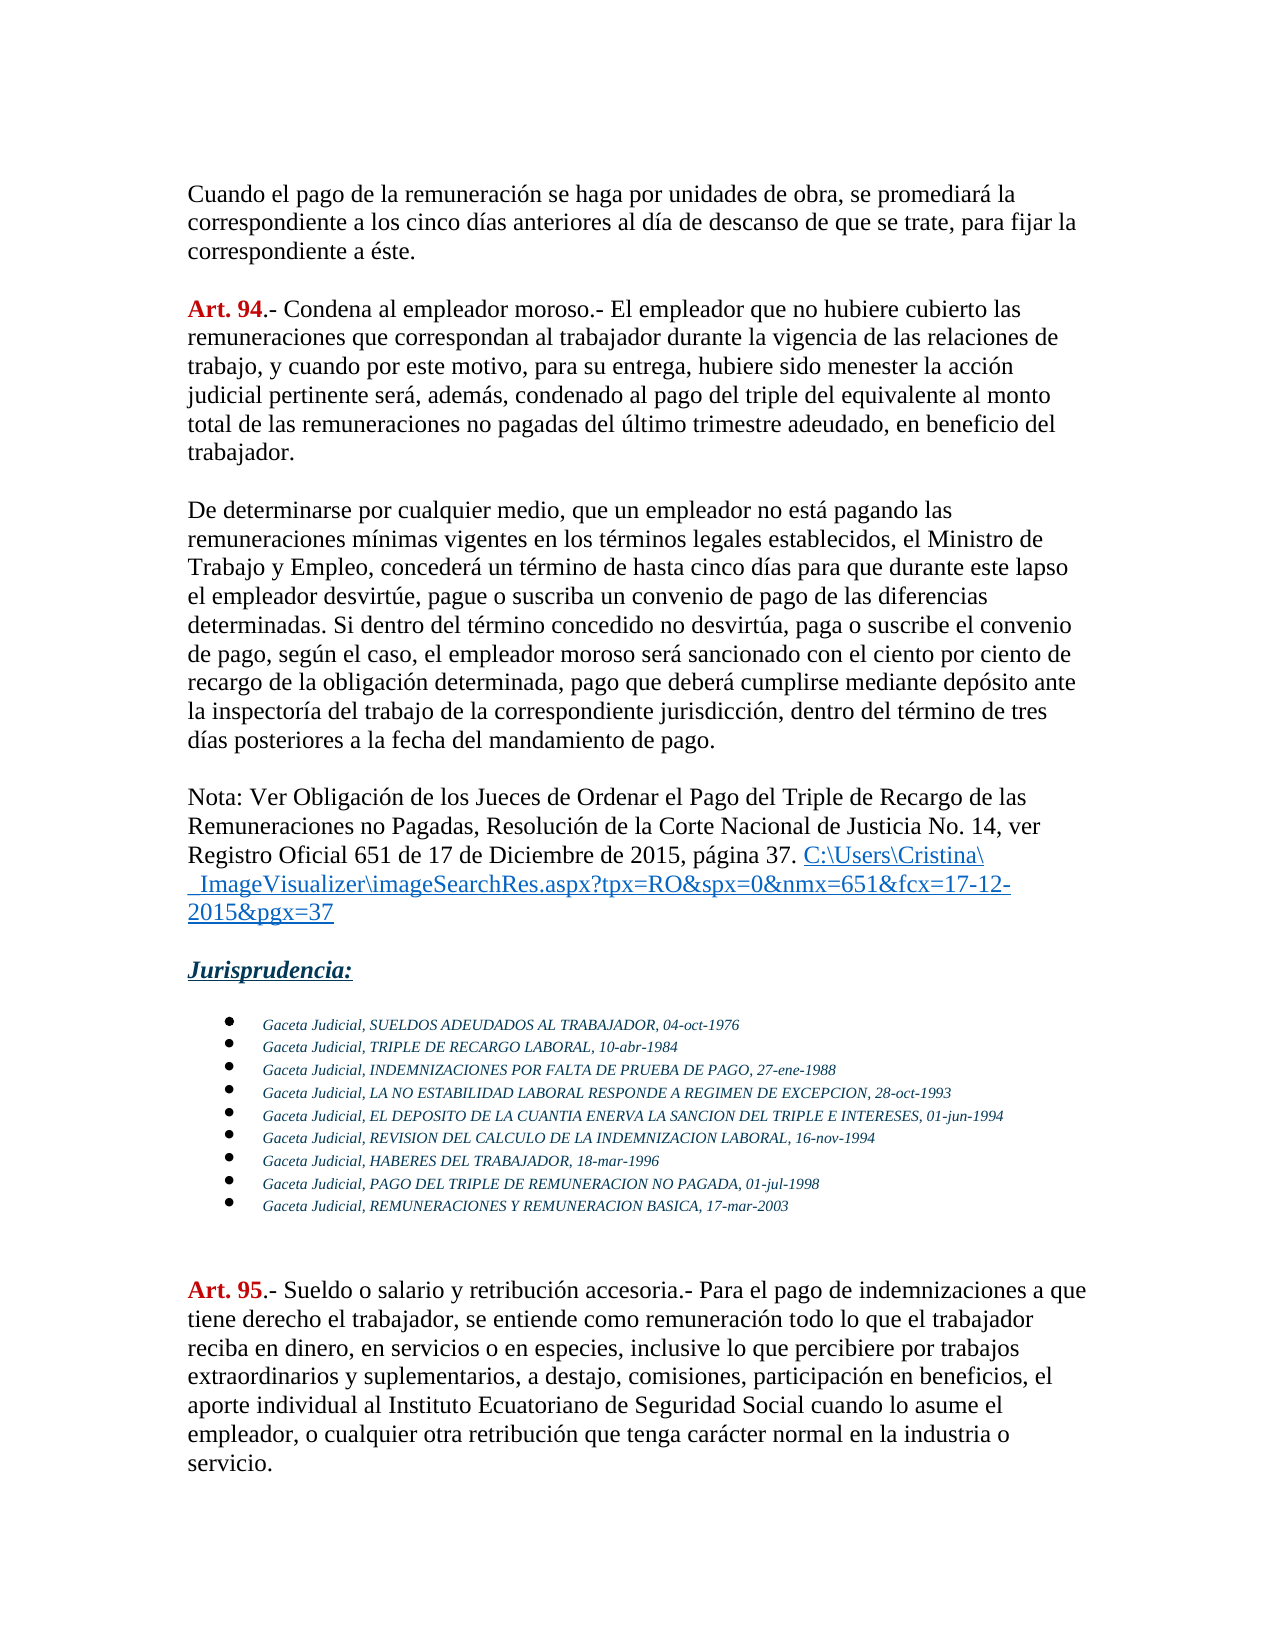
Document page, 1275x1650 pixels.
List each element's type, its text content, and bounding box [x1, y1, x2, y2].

list Gaceta Judicial, HABERES DEL TRABAJADOR, 18-mar-1996 [225, 1149, 1087, 1172]
list Gaceta Judicial, TRIPLE DE RECARGO LABORAL, 10-abr-1984 [225, 1036, 1087, 1058]
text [187, 1246, 1087, 1476]
list Gaceta Judicial, PAGO DEL TRIPLE DE REMUNERACION NO PAGADA, 01-jul-1998 [225, 1172, 1087, 1194]
list Gaceta Judicial, REMUNERACIONES Y REMUNERACION BASICA, 17-mar-2003 [225, 1194, 1087, 1217]
list Gaceta Judicial, LA NO ESTABILIDAD LABORAL RESPONDE A REGIMEN DE EXCEPCION, 28-oct-1993 [225, 1081, 1087, 1104]
list Gaceta Judicial, REVISION DEL CALCULO DE LA INDEMNIZACION LABORAL, 16-nov-1994 [225, 1126, 1087, 1149]
list Gaceta Judicial, SUELDOS ADEUDADOS AL TRABAJADOR, 04-oct-1976 [225, 1013, 1087, 1036]
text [187, 150, 1087, 984]
list Gaceta Judicial, INDEMNIZACIONES POR FALTA DE PRUEBA DE PAGO, 27-ene-1988 [225, 1058, 1087, 1081]
list Gaceta Judicial, EL DEPOSITO DE LA CUANTIA ENERVA LA SANCION DEL TRIPLE E INTERESES, 01-jun-1994 [225, 1104, 1087, 1126]
